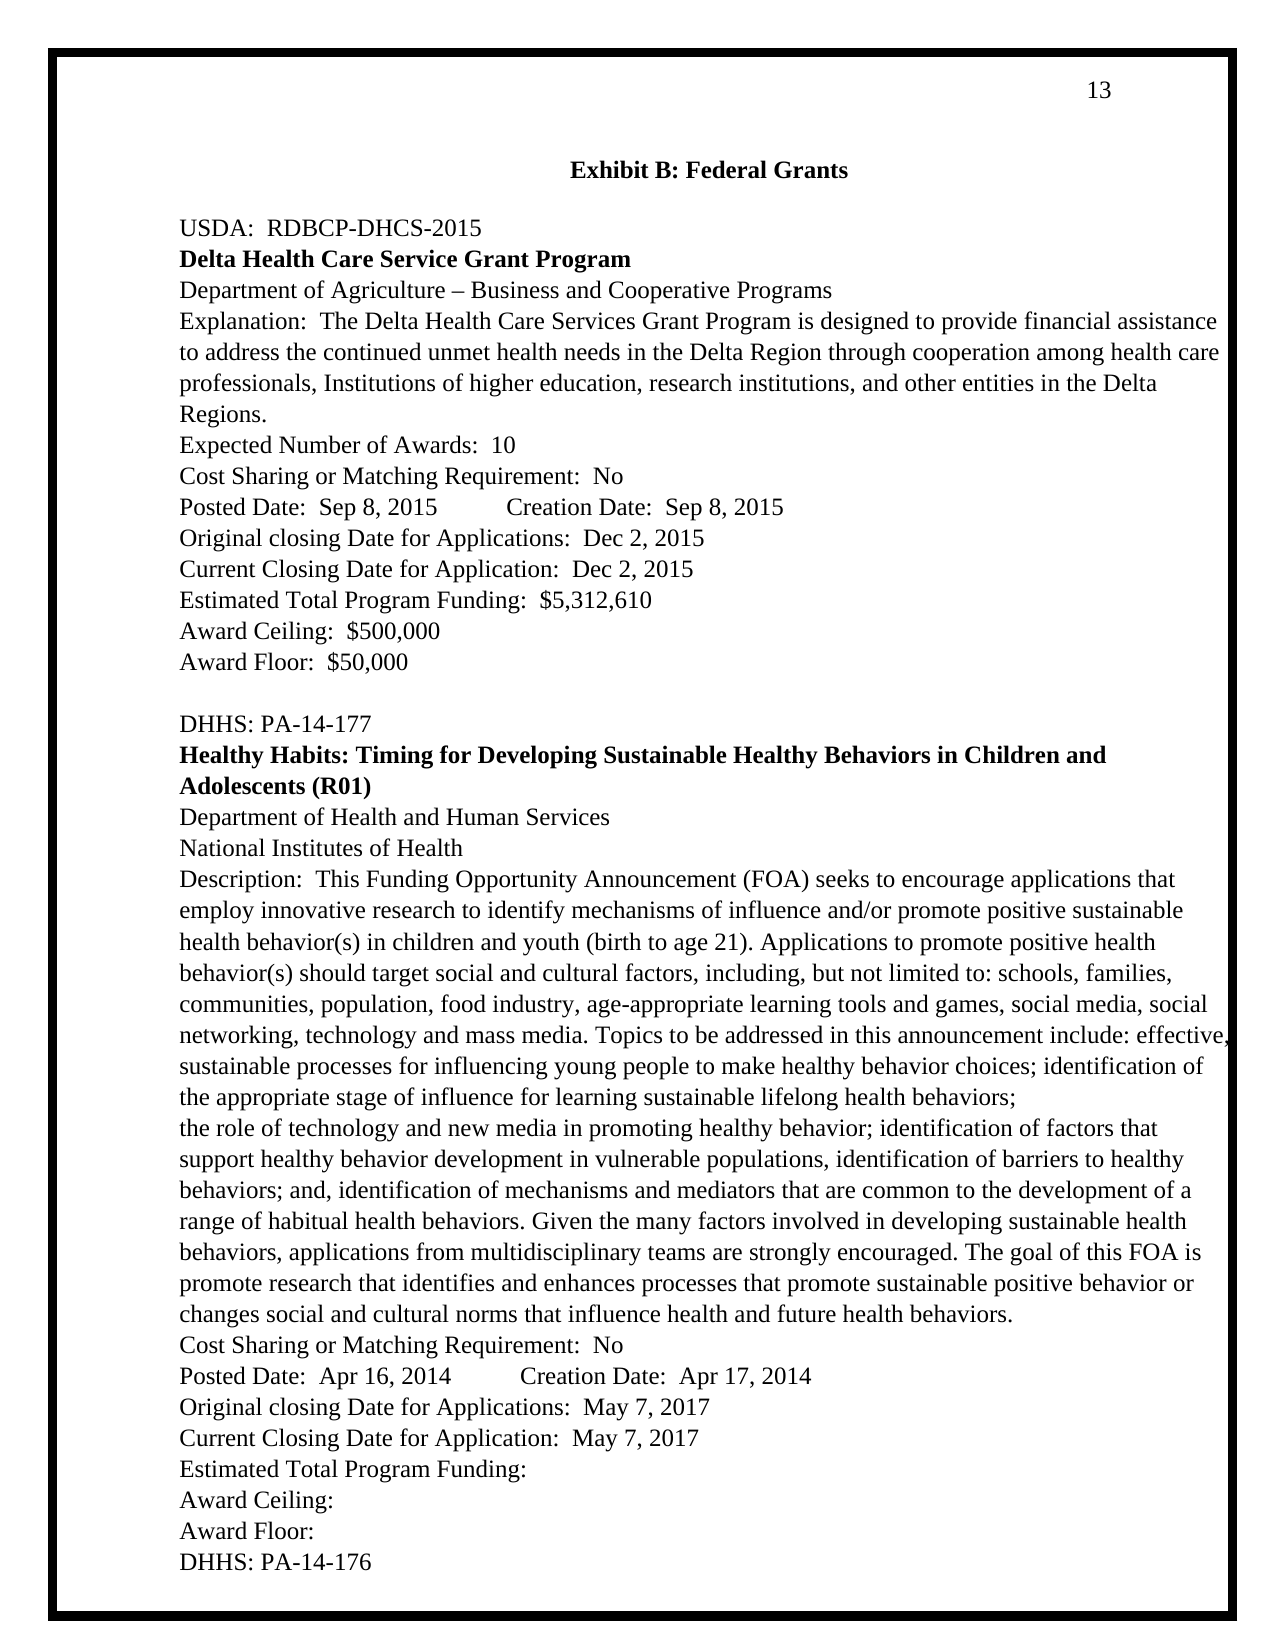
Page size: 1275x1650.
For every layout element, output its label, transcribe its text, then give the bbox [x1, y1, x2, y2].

text the role of technology and new media in promoting healthy behavior; identification of factors that support healthy behavior development in vulnerable populations, identification of barriers to healthy behaviors; and, identification of mechanisms and mediators that are common to the development of a range of habitual health behaviors. Given the many factors involved in developing sustainable health behaviors, applications from multidisciplinary teams are strongly encouraged. The goal of this FOA is promote research that identifies and enhances processes that promote sustainable positive behavior or changes social and cultural norms that influence health and future health behaviors. [179, 1113, 1228, 1328]
text Estimated Total Program Funding: [179, 1454, 1228, 1483]
text Award Floor: [179, 1516, 1228, 1545]
text National Institutes of Health [179, 833, 1228, 862]
text Original closing Date for Applications: Dec 2, 2015 [179, 523, 1228, 552]
text USDA: RDBCP-DHCS-2015 [179, 213, 1228, 241]
text Department of Health and Human Services [179, 802, 1228, 831]
text DHHS: PA-14-176 [179, 1547, 1228, 1576]
text Award Floor: $50,000 [179, 647, 1228, 676]
text Exhibit B: Federal Grants [190, 155, 1228, 183]
text Department of Agriculture – Business and Cooperative Programs [179, 275, 1228, 303]
text Delta Health Care Service Grant Program [179, 244, 1228, 272]
text Current Closing Date for Application: May 7, 2017 [179, 1423, 1228, 1452]
text Award Ceiling: $500,000 [179, 616, 1228, 645]
text Posted Date: Apr 16, 2014 Creation Date: Apr 17, 2014 [179, 1361, 1228, 1390]
text Current Closing Date for Application: Dec 2, 2015 [179, 554, 1228, 583]
text Estimated Total Program Funding: $5,312,610 [179, 585, 1228, 614]
text Healthy Habits: Timing for Developing Sustainable Healthy Behaviors in Children and Adolescents (R01) [179, 740, 1228, 800]
text Description: This Funding Opportunity Announcement (FOA) seeks to encourage applications that employ innovative research to identify mechanisms of influence and/or promote positive sustainable health behavior(s) in children and youth (birth to age 21). Applications to promote positive health behavior(s) should target social and cultural factors, including, but not limited to: schools, families, communities, population, food industry, age-appropriate learning tools and games, social media, social networking, technology and mass media. Topics to be addressed in this announcement include: effective, sustainable processes for influencing young people to make healthy behavior choices; identification of the appropriate stage of influence for learning sustainable lifelong health behaviors; [179, 864, 1228, 1111]
text DHHS: PA-14-177 [179, 709, 1228, 738]
text Posted Date: Sep 8, 2015 Creation Date: Sep 8, 2015 [179, 492, 1228, 521]
text Award Ceiling: [179, 1485, 1228, 1514]
text Cost Sharing or Matching Requirement: No [179, 461, 1228, 490]
text Explanation: The Delta Health Care Services Grant Program is designed to provide financial assistance to address the continued unmet health needs in the Delta Region through cooperation among health care professionals, Institutions of higher education, research institutions, and other entities in the Delta Regions. [179, 306, 1228, 428]
text Cost Sharing or Matching Requirement: No [179, 1330, 1228, 1359]
text Expected Number of Awards: 10 [179, 430, 1228, 459]
text Original closing Date for Applications: May 7, 2017 [179, 1392, 1228, 1421]
